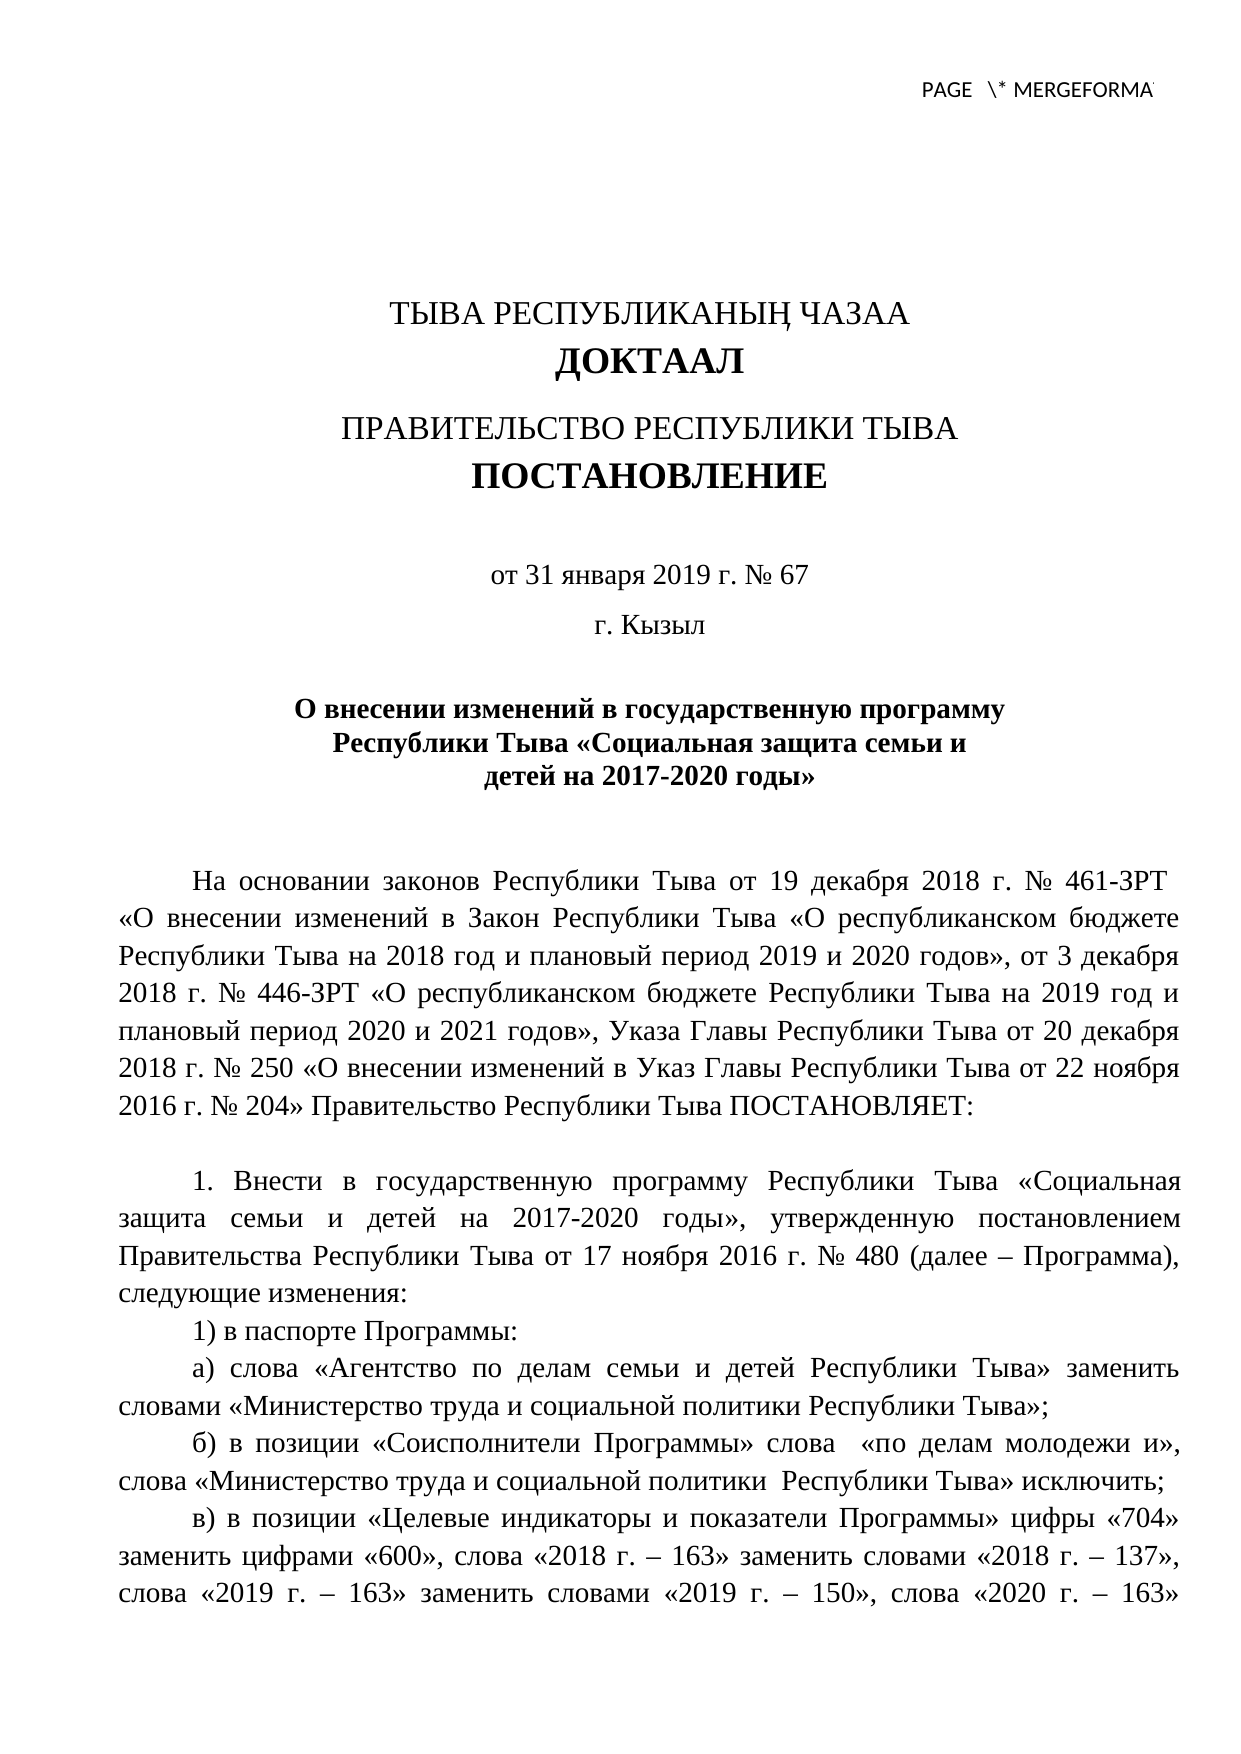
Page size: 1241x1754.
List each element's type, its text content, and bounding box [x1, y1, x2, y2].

text О внесении изменений в государственную программу [118, 691, 1181, 725]
text На основании законов Республики Тыва от 19 декабря 2018 г. № 461-ЗРТ «О внесении изменений в Закон Республики Тыва «О республиканском бюджете Республики Тыва на 2018 год и плановый период 2019 и 2020 годов», от 3 декабря 2018 г. № 446-ЗРТ «О республиканском бюджете Республики Тыва на 2019 год и плановый период 2020 и 2021 годов», Указа Главы Республики Тыва от 20 декабря 2018 г. № 250 «О внесении изменений в Указ Главы Республики Тыва от 22 ноября 2016 г. № 204» Правительство Республики Тыва ПОСТАНОВЛЯЕТ: [118, 859, 1181, 1122]
text 1) в паспорте Программы: [118, 1309, 1181, 1347]
text ПРАВИТЕЛЬСТВО РЕСПУБЛИКИ ТЫВА ПОСТАНОВЛЕНИЕ [118, 408, 1181, 496]
text 1. Внести в государственную программу Республики Тыва «Социальная защита семьи и детей на 2017-2020 годы», утвержденную постановлением Правительства Республики Тыва от 17 ноября 2016 г. № 480 (далее – Программа), следующие изменения: [118, 1159, 1181, 1309]
text Республики Тыва «Социальная защита семьи и [118, 725, 1181, 758]
text от 31 января 2019 г. № 67 [118, 557, 1181, 591]
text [118, 1497, 1181, 1609]
text а) слова «Агентство по делам семьи и детей Республики Тыва» заменить словами «Министерство труда и социальной политики Республики Тыва»; [118, 1347, 1181, 1422]
text ТЫВА РЕСПУБЛИКАНЫӉ ЧАЗАА ДОКТААЛ [118, 293, 1181, 381]
text г. Кызыл [118, 607, 1181, 641]
text детей на 2017-2020 годы» [118, 758, 1181, 792]
text б) в позиции «Соисполнители Программы» слова «по делам молодежи и», слова «Министерство труда и социальной политики Республики Тыва» исключить; [118, 1422, 1181, 1497]
